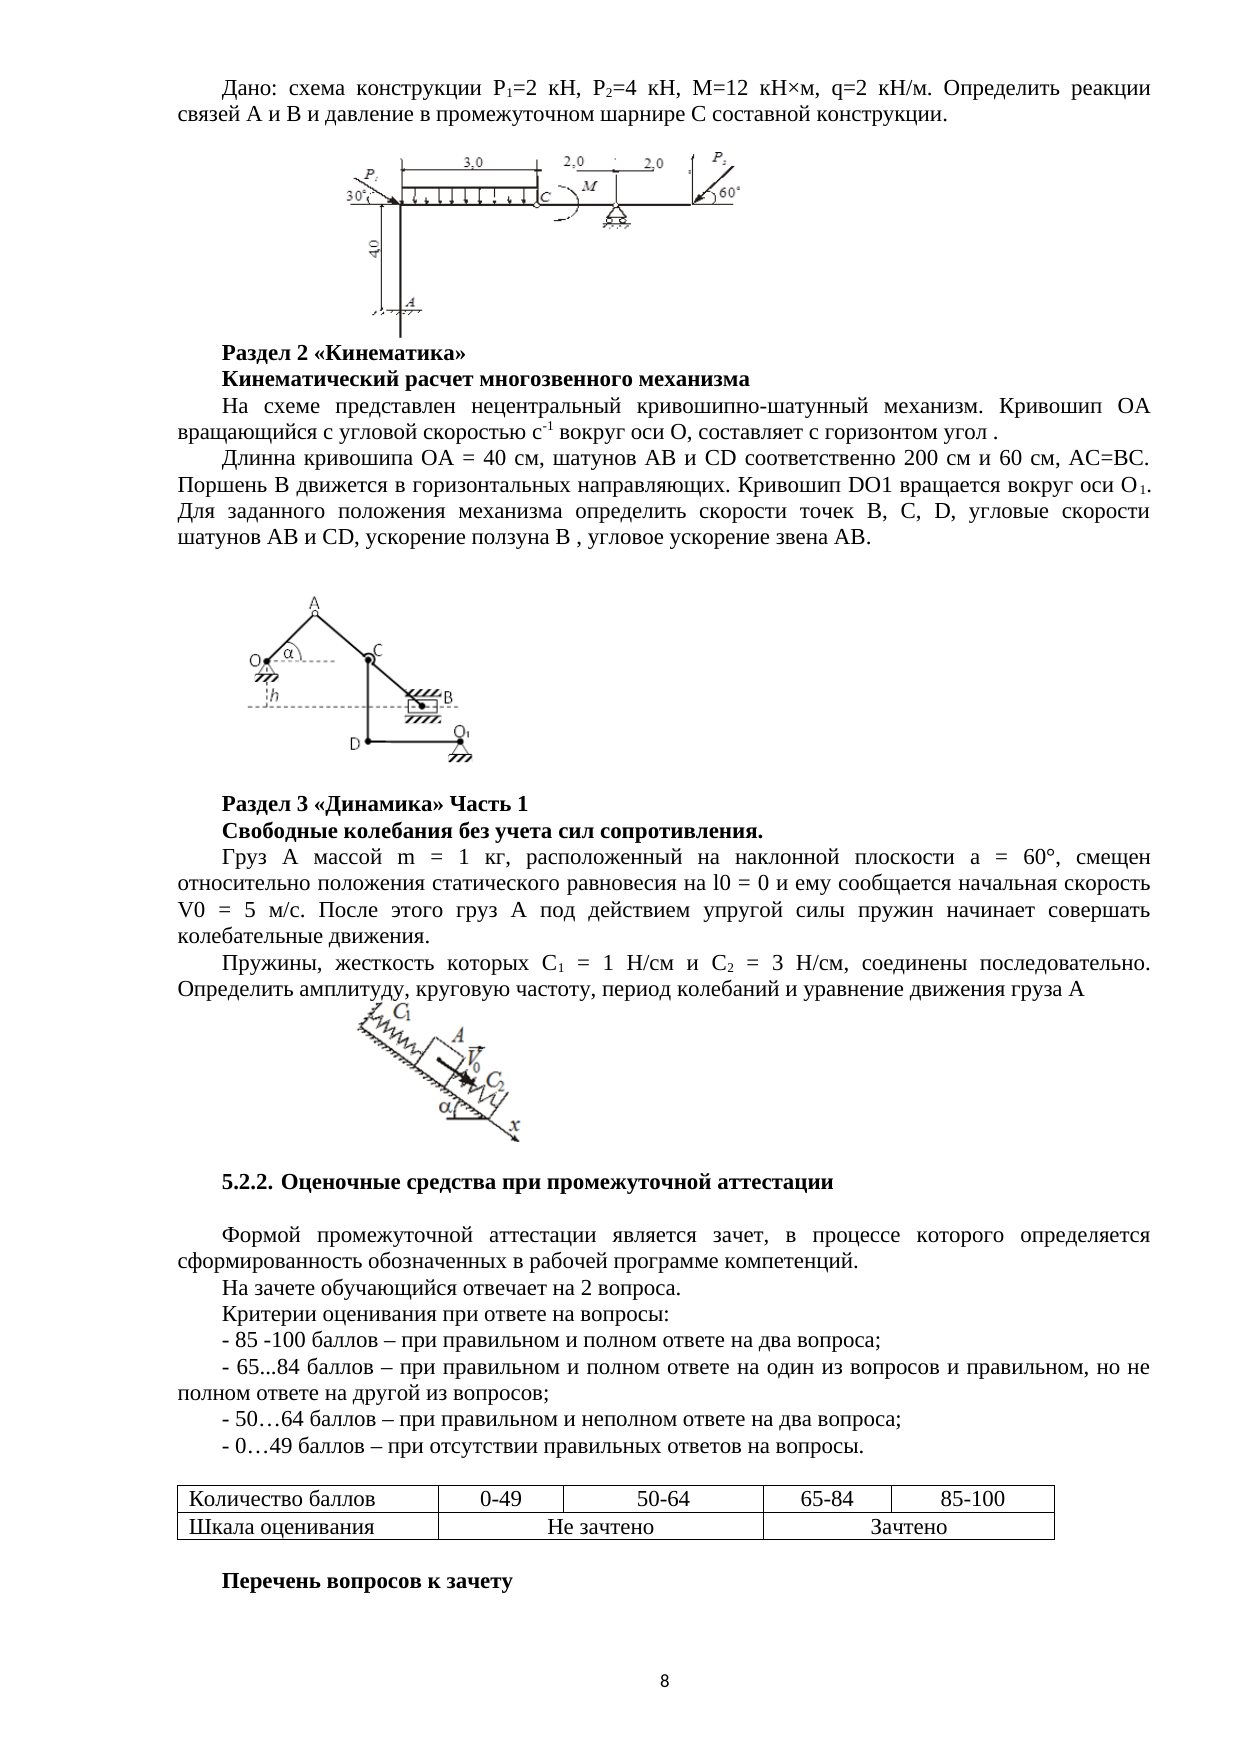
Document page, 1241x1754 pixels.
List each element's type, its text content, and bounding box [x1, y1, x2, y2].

text Кинематический расчет многозвенного механизма [177, 365, 1152, 392]
text Раздел 3 «Динамика» Часть 1 [177, 790, 1152, 817]
text Груз А массой m = 1 кг, расположенный на наклонной плоскости a = 60°, смещен относительно положения статического равновесия на l0 = 0 и ему сообщается начальная скорость V0 = 5 м/с. После этого груз А под действием упругой силы пружин начинает совершать колебательные движения. [177, 843, 1152, 948]
text Формой промежуточной аттестации является зачет, в процессе которого определяется сформированность обозначенных в рабочей программе компетенций. [177, 1221, 1152, 1274]
table_header 85-100 [892, 1486, 1054, 1512]
table_header 65-84 [764, 1486, 891, 1512]
text На схеме представлен нецентральный кривошипно-шатунный механизм. Кривошип ОА вращающийся с угловой скоростью с-1 вокруг оси О, составляет с горизонтом угол . [177, 392, 1152, 444]
text Дано: схема конструкции Р1=2 кН, Р2=4 кН, М=12 кН×м, q=2 кН/м. Определить реакции связей А и В и давление в промежуточном шарнире С составной конструкции. [177, 74, 1152, 127]
table_header Количество баллов [178, 1486, 438, 1512]
text Критерии оценивания при ответе на вопросы: [177, 1300, 1152, 1326]
table_header 50-64 [564, 1486, 763, 1512]
text - 0…49 баллов – при отсутствии правильных ответов на вопросы. [177, 1432, 1152, 1458]
text - 65...84 баллов – при правильном и полном ответе на один из вопросов и правильном, но не полном ответе на другой из вопросов; [177, 1353, 1152, 1405]
table_header 0-49 [439, 1486, 563, 1512]
text Раздел 2 «Кинематика» [177, 339, 1152, 365]
text Свободные колебания без учета сил сопротивления. [177, 817, 1152, 843]
table_cell Шкала оценивания [178, 1513, 438, 1539]
subtitle Перечень вопросов к зачету [178, 1567, 1152, 1593]
text Длинна кривошипа ОА = 40 см, шатунов AB и CD соответственно 200 см и 60 см, АС=ВС. Поршень В движется в горизонтальных направляющих. Кривошип DO1 вращается вокруг оси О1. Для заданного положения механизма определить скорости точек B, С, D, угловые скорости шатунов AB и CD, ускорение ползуна В , угловое ускорение звена АВ. [177, 444, 1152, 550]
text Пружины, жесткость которых С1 = 1 Н/см и С2 = 3 Н/см, соединены последовательно. Определить амплитуду, круговую частоту, период колебаний и уравнение движения груза А [177, 948, 1152, 1001]
text На зачете обучающийся отвечает на 2 вопроса. [177, 1274, 1152, 1300]
table_cell Зачтено [764, 1513, 1054, 1539]
text - 85 -100 баллов – при правильном и полном ответе на два вопроса; [177, 1326, 1152, 1353]
text - 50…64 баллов – при правильном и неполном ответе на два вопроса; [177, 1405, 1152, 1432]
table_cell Не зачтено [439, 1513, 763, 1539]
list Оценочные средства при промежуточной аттестации [177, 1168, 1152, 1194]
